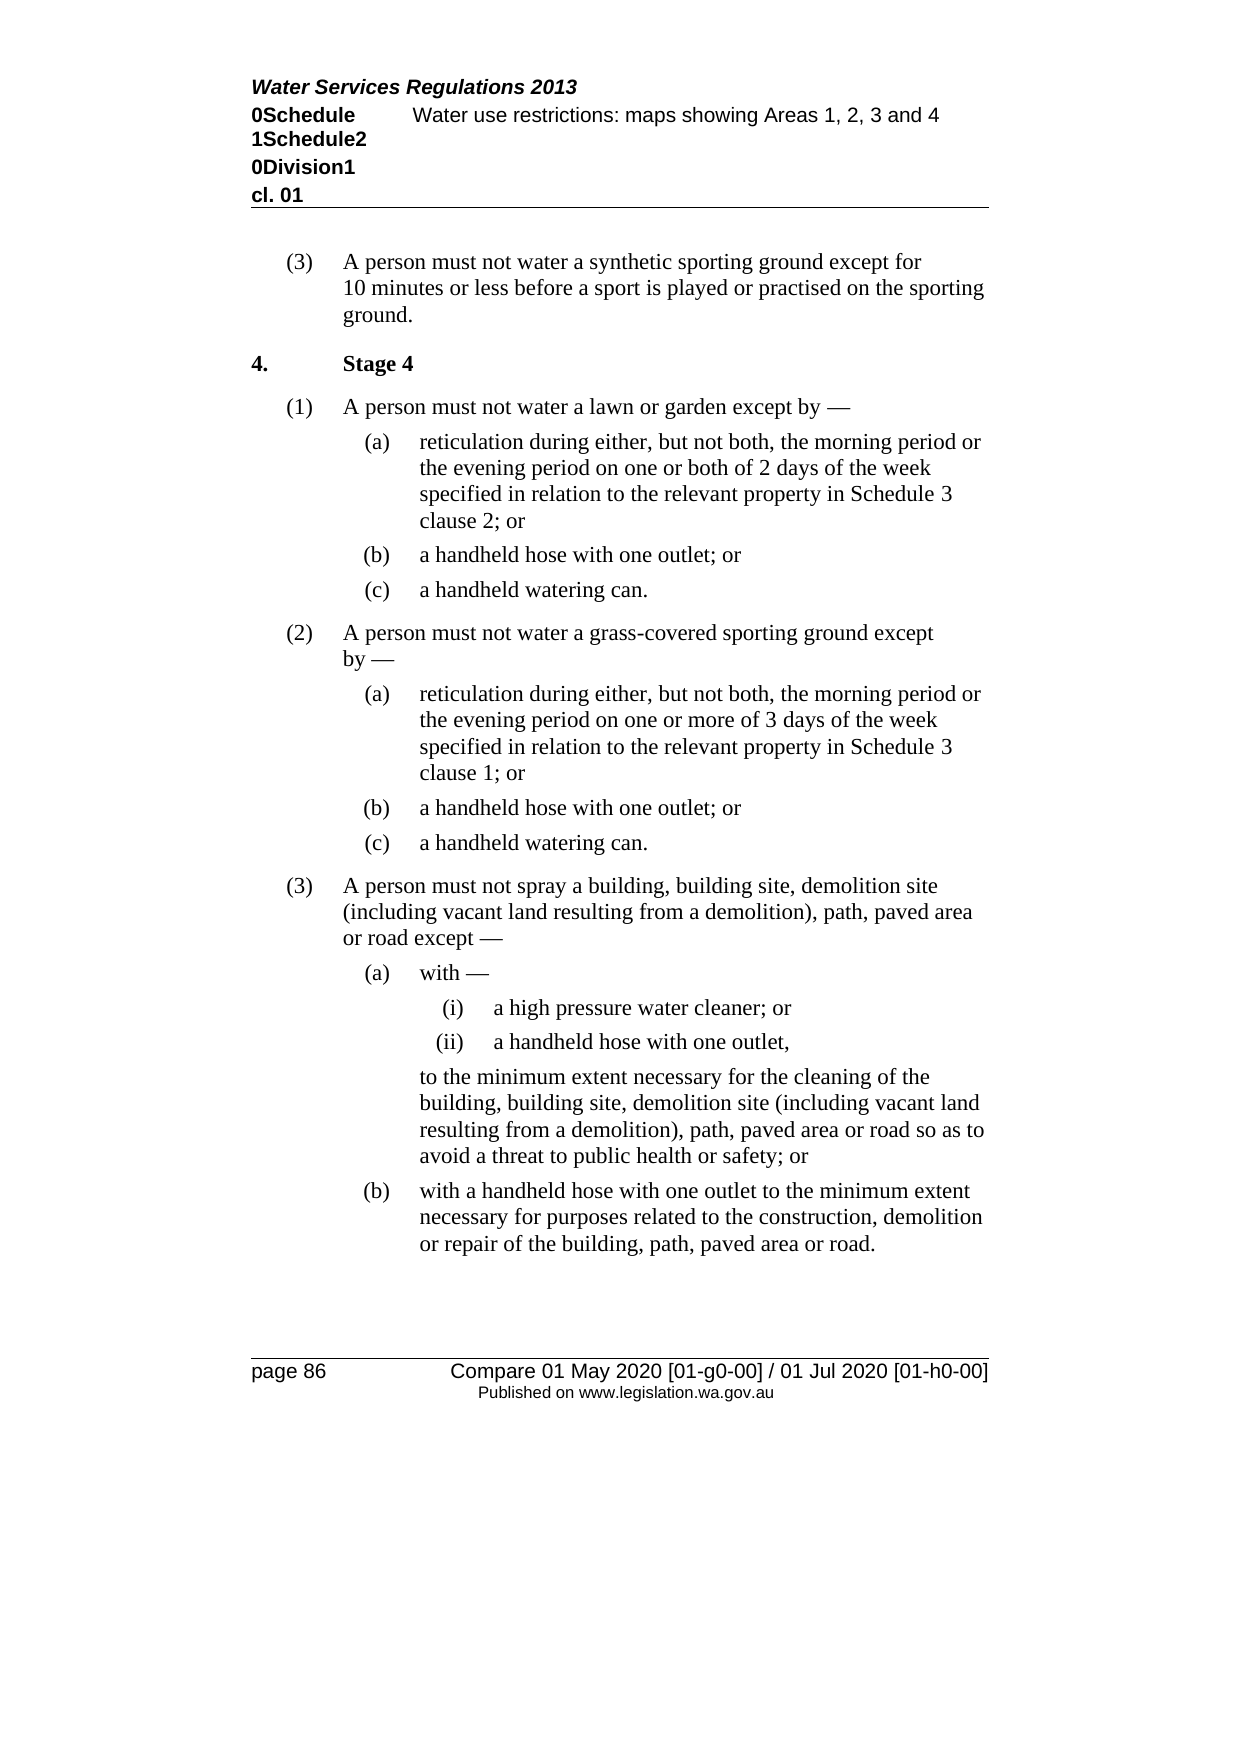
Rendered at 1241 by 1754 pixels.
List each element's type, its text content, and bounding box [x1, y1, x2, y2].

text (3) A person must not water a synthetic sporting ground except for 10 minutes or less before a sport is played or practised on the sporting ground. [251, 248, 989, 327]
text (2) A person must not water a grass-covered sporting ground except by — [251, 619, 989, 672]
text to the minimum extent necessary for the cleaning of the building, building site, demolition site (including vacant land resulting from a demolition), path, paved area or road so as to avoid a threat to public health or safety; or [251, 1063, 989, 1168]
text (c) a handheld watering can. [251, 576, 989, 602]
text (a) reticulation during either, but not both, the morning period or the evening period on one or more of 3 days of the week specified in relation to the relevant property in Schedule 3 clause 1; or [251, 680, 989, 786]
text (b) a handheld hose with one outlet; or [251, 541, 989, 568]
text (b) with a handheld hose with one outlet to the minimum extent necessary for purposes related to the construction, demolition or repair of the building, path, paved area or road. [251, 1177, 989, 1256]
text (3) A person must not spray a building, building site, demolition site (including vacant land resulting from a demolition), path, paved area or road except — [251, 872, 989, 951]
subtitle 4. Stage 4 [251, 350, 989, 376]
text (c) a handheld watering can. [251, 829, 989, 855]
text (a) with — [251, 959, 989, 985]
text (b) a handheld hose with one outlet; or [251, 794, 989, 820]
text (a) reticulation during either, but not both, the morning period or the evening period on one or both of 2 days of the week specified in relation to the relevant property in Schedule 3 clause 2; or [251, 428, 989, 533]
text (i) a high pressure water cleaner; or [251, 994, 989, 1020]
text (ii) a handheld hose with one outlet, [251, 1028, 989, 1055]
text (1) A person must not water a lawn or garden except by — [251, 393, 989, 419]
